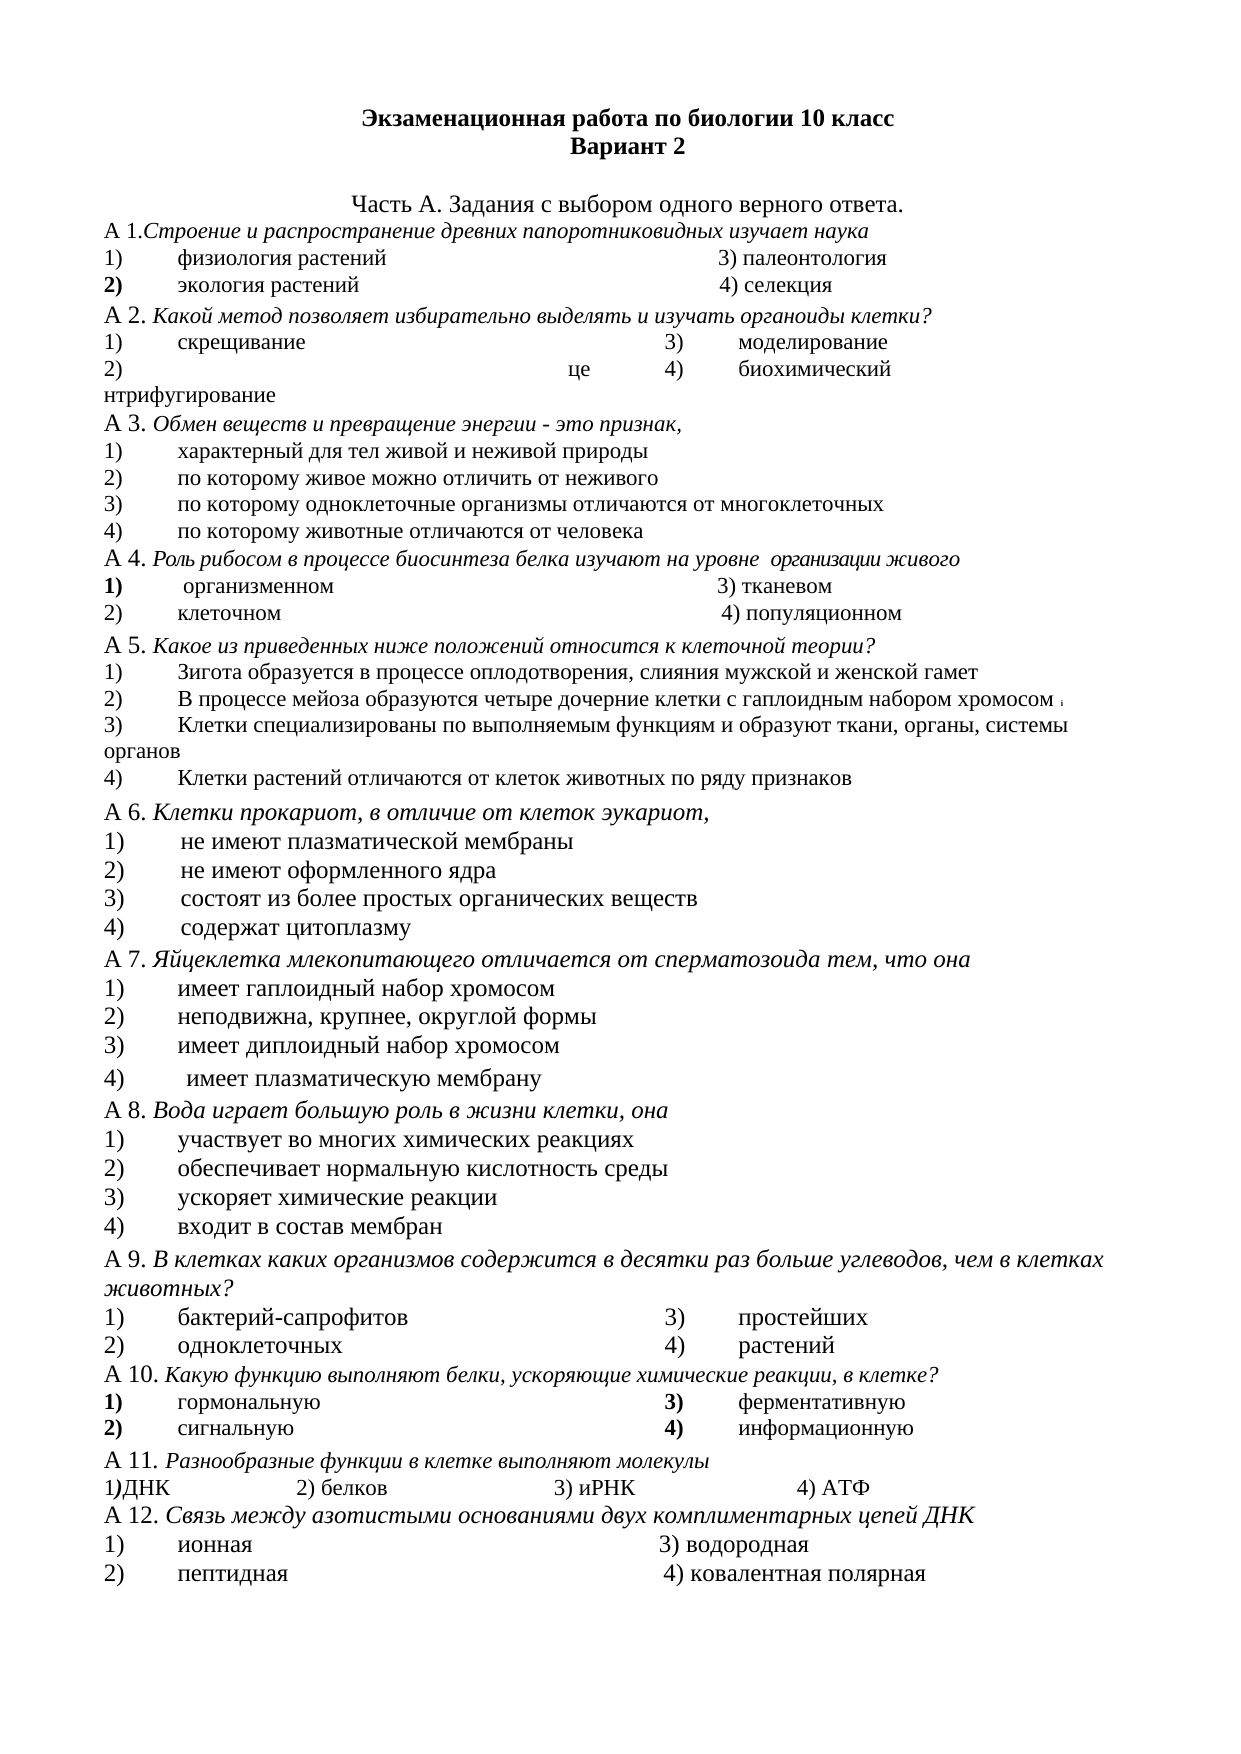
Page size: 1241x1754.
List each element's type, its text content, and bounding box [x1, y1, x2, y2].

text А 1.Строение и распространение древних папоротниковидных изучает наука [103, 218, 1152, 244]
list неподвижна, крупнее, округлой формы [103, 1001, 1152, 1030]
text Вариант 2 [103, 131, 1152, 160]
list экология растений 4) селекция [103, 271, 1152, 297]
text А 5. Какое из приведенных ниже положений относится к клеточной теории? [103, 630, 1151, 658]
list пептидная 4) ковалентная полярная [103, 1558, 1152, 1587]
list биохимический [664, 355, 1152, 381]
list организменном 3) тканевом [103, 572, 1152, 598]
text А 11. Разнообразные функции в клетке выполняют молекулы 1)ДНК 2) белков 3) иРНК 4) АТФ [103, 1445, 1152, 1500]
text А 8. Вода играет большую роль в жизни клетки, она [103, 1096, 1152, 1124]
list по которому живое можно отличить от неживого [103, 464, 1152, 490]
list скрещивание [103, 328, 591, 355]
text А 4. Роль рибосом в процессе биосинтеза белка изучают на уровне организации живого [103, 543, 1152, 572]
list моделирование [664, 328, 1152, 355]
list клеточном 4) популяционном [103, 599, 1152, 626]
list по которому животные отличаются от человека [103, 517, 1152, 543]
list имеет плазматическую мембрану [103, 1063, 1152, 1092]
text А 6. Клетки прокариот, в отличие от клеток эукариот, [103, 797, 1152, 826]
list гормональную [103, 1388, 591, 1414]
list входит в состав мембран [103, 1211, 1152, 1240]
list В процессе мейоза образуются четыре дочерние клетки с гаплоидным набором хромосом i [103, 685, 1152, 711]
list простейших [664, 1302, 1152, 1331]
list одноклеточных [103, 1331, 591, 1359]
list обеспечивает нормальную кислотность среды [103, 1153, 1152, 1182]
text А 12. Связь между азотистыми основаниями двух комплиментарных цепей ДНК [103, 1500, 1152, 1529]
list ионная 3) водородная [103, 1529, 1152, 1558]
text А 10. Какую функцию выполняют белки, ускоряющие химические реакции, в клетке? [103, 1359, 1151, 1388]
list ускоряет химические реакции [103, 1182, 1152, 1211]
list ферментативную [664, 1388, 1152, 1414]
text А 7. Яйцеклетка млекопитающего отличается от сперматозоида тем, что она [103, 944, 1152, 973]
list сигнальную [103, 1414, 591, 1441]
list состоят из более простых органических веществ [103, 883, 1152, 912]
text А 9. В клетках каких организмов содержится в десятки раз больше углеводов, чем в клетках животных? [103, 1244, 1152, 1301]
list растений [664, 1331, 1152, 1359]
list характерный для тел живой и неживой природы [103, 437, 1152, 464]
list бактерий-сапрофитов [103, 1302, 591, 1331]
text А 2. Какой метод позволяет избирательно выделять и изучать органоиды клетки? [103, 300, 1152, 328]
list участвует во многих химических реакциях [103, 1124, 1152, 1153]
list Зигота образуется в процессе оплодотворения, слияния мужской и женской гамет [103, 658, 1152, 685]
list физиология растений 3) палеонтология [103, 244, 1152, 270]
text Экзаменационная работа по биологии 10 класс [103, 103, 1152, 131]
list содержат цитоплазму [103, 912, 1152, 941]
list не имеют плазматической мембраны [103, 826, 1152, 855]
text А 3. Обмен веществ и превращение энергии - это признак, [103, 408, 1152, 437]
list имеет диплоидный набор хромосом [103, 1030, 1152, 1059]
list не имеют оформленного ядра [103, 855, 1152, 883]
list центрифугирование [103, 355, 591, 407]
list информационную [664, 1414, 1152, 1441]
list имеет гаплоидный набор хромосом [103, 973, 1152, 1001]
list Клетки специализированы по выполняемым функциям и образуют ткани, органы, системы органов [103, 711, 1152, 764]
text Часть А. Задания с выбором одного верного ответа. [103, 189, 1152, 218]
list Клетки растений отличаются от клеток животных по ряду признаков [103, 764, 1152, 790]
list по которому одноклеточные организмы отличаются от многоклеточных [103, 490, 1152, 516]
